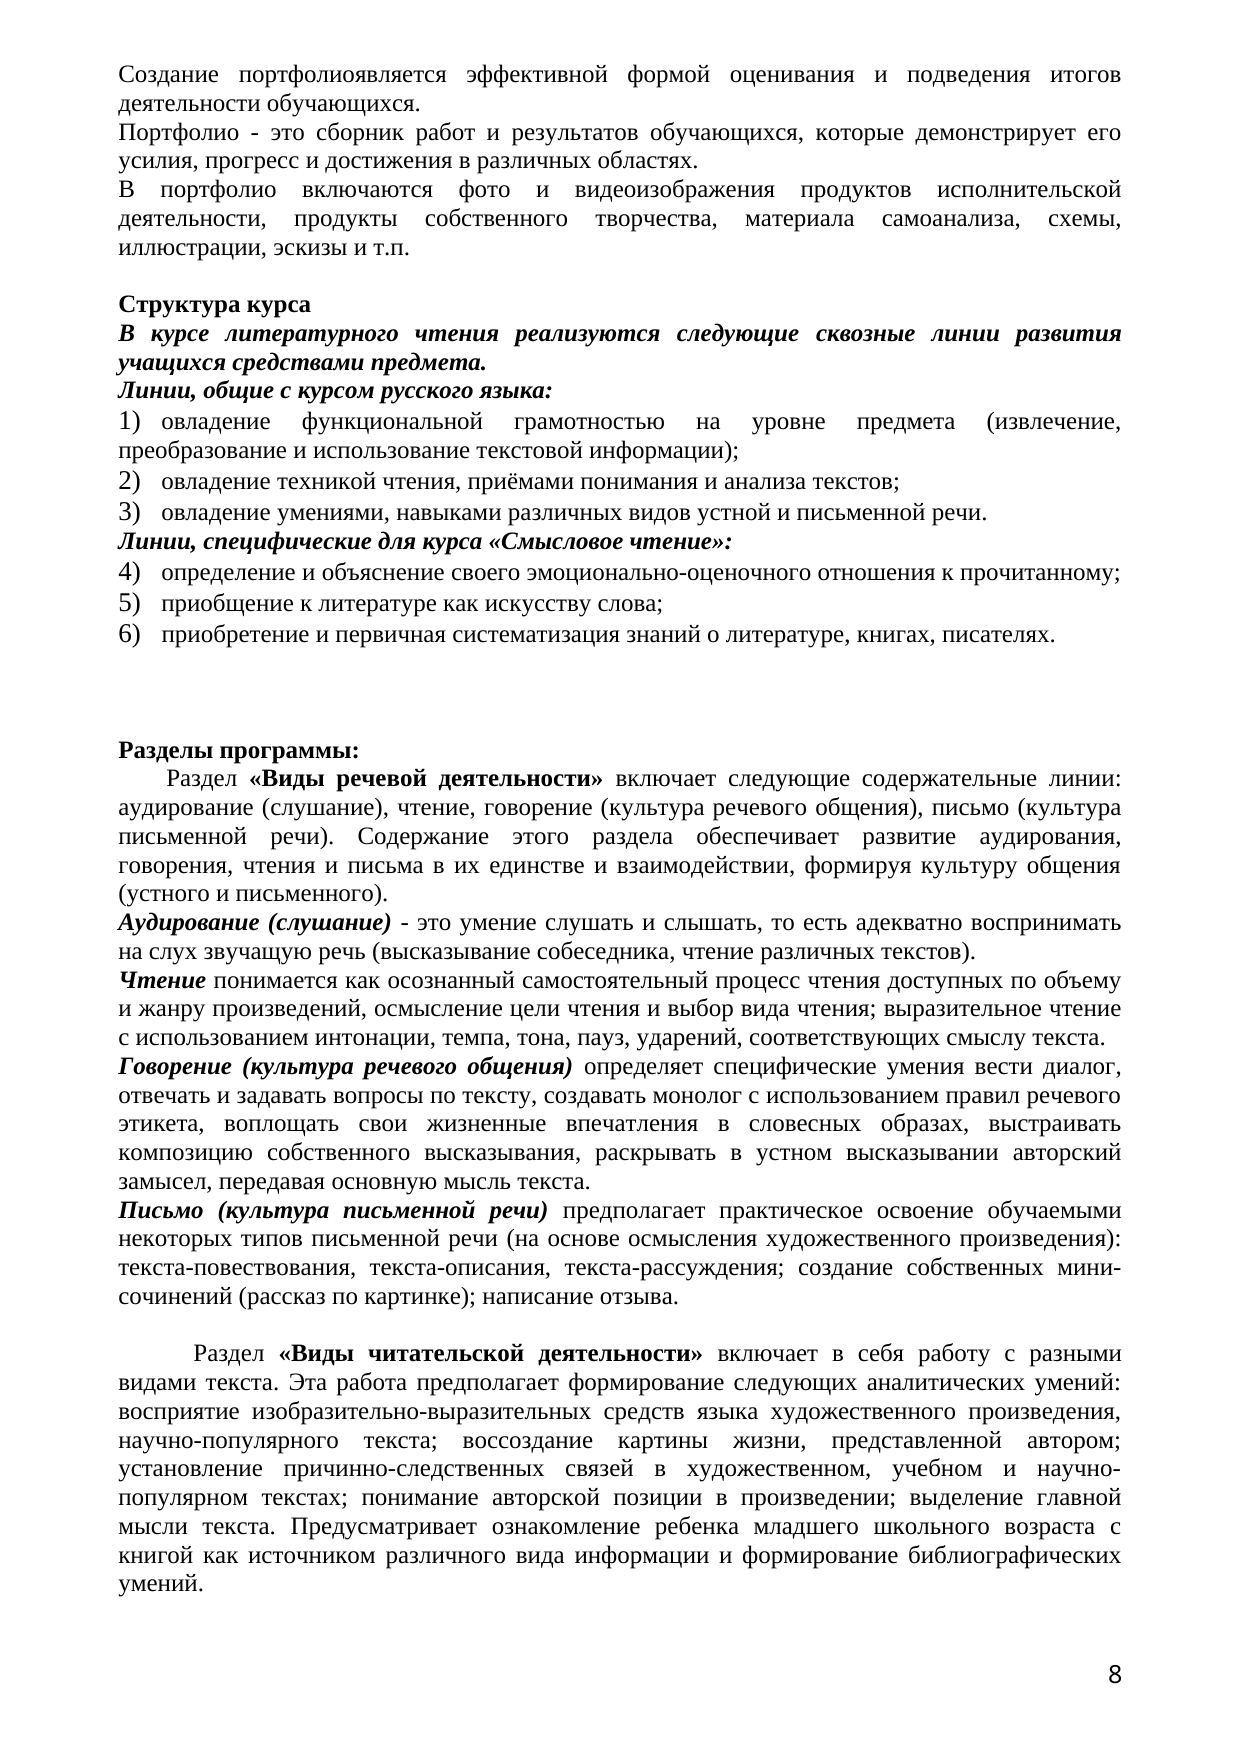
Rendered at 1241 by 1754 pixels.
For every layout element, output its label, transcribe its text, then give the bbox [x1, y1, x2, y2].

list овладение умениями, навыками различных видов устной и письменной речи. [118, 495, 1122, 526]
text В портфолио включаются фото и видеоизображения продуктов исполнительской деятельности, продукты собственного творчества, материала самоанализа, схемы, иллюстрации, эскизы и т.п. [118, 174, 1122, 260]
text Разделы программы: [118, 735, 1122, 763]
text Линии, общие с курсом русского языка: [118, 375, 1122, 404]
list овладение техникой чтения, приёмами понимания и анализа текстов; [118, 464, 1122, 495]
text Аудирование (слушание) - это умение слушать и слышать, то есть адекватно воспринимать на слух звучащую речь (высказывание собеседника, чтение различных текстов). [118, 907, 1122, 965]
text Портфолио - это сборник работ и результатов обучающихся, которые демонстрирует его усилия, прогресс и достижения в различных областях. [118, 117, 1122, 174]
text Чтение понимается как осознанный самостоятельный процесс чтения доступных по объему и жанру произведений, осмысление цели чтения и выбор вида чтения; выразительное чтение с использованием интонации, темпа, тона, пауз, ударений, соответствующих смыслу текста. [118, 965, 1122, 1051]
text В курсе литературного чтения реализуются следующие сквозные линии развития учащихся средствами предмета. [118, 318, 1122, 375]
text Создание портфолиоявляется эффективной формой оценивания и подведения итогов деятельности обучающихся. [118, 59, 1122, 117]
text Структура курса [118, 289, 1122, 318]
text Говорение (культура речевого общения) определяет специфические умения вести диалог, отвечать и задавать вопросы по тексту, создавать монолог с использованием правил речевого этикета, воплощать свои жизненные впечатления в словесных образах, выстраивать композицию собственного высказывания, раскрывать в устном высказывании авторский замысел, передавая основную мысль текста. [118, 1051, 1122, 1195]
list приобретение и первичная систематизация знаний о литературе, книгах, писателях. [118, 617, 1122, 648]
list определение и объяснение своего эмоционально-оценочного отношения к прочитанному; [118, 555, 1122, 586]
list овладение функциональной грамотностью на уровне предмета (извлечение, преобразование и использование текстовой информации); [118, 404, 1122, 464]
list приобщение к литературе как искусству слова; [118, 586, 1122, 617]
text Раздел «Виды читательской деятельности» включает в себя работу с разными видами текста. Эта работа предполагает формирование следующих аналитических умений: восприятие изобразительно-выразительных средств языка художественного произведения, научно-популярного текста; воссоздание картины жизни, представленной автором; установление причинно-следственных связей в художественном, учебном и научно-популярном текстах; понимание авторской позиции в произведении; выделение главной мысли текста. Предусматривает ознакомление ребенка младшего школьного возраста с книгой как источником различного вида информации и формирование библиографических умений. [118, 1338, 1122, 1597]
text Раздел «Виды речевой деятельности» включает следующие содержательные линии: аудирование (слушание), чтение, говорение (культура речевого общения), письмо (культура письменной речи). Содержание этого раздела обеспечивает развитие аудирования, говорения, чтения и письма в их единстве и взаимодействии, формируя культуру общения (устного и письменного). [118, 763, 1122, 907]
text Линии, специфические для курса «Смысловое чтение»: [118, 526, 1122, 555]
text Письмо (культура письменной речи) предполагает практическое освоение обучаемыми некоторых типов письменной речи (на основе осмысления художественного произведения): текста-повествования, текста-описания, текста-рассуждения; создание собственных мини-сочинений (рассказ по картинке); написание отзыва. [118, 1195, 1122, 1310]
